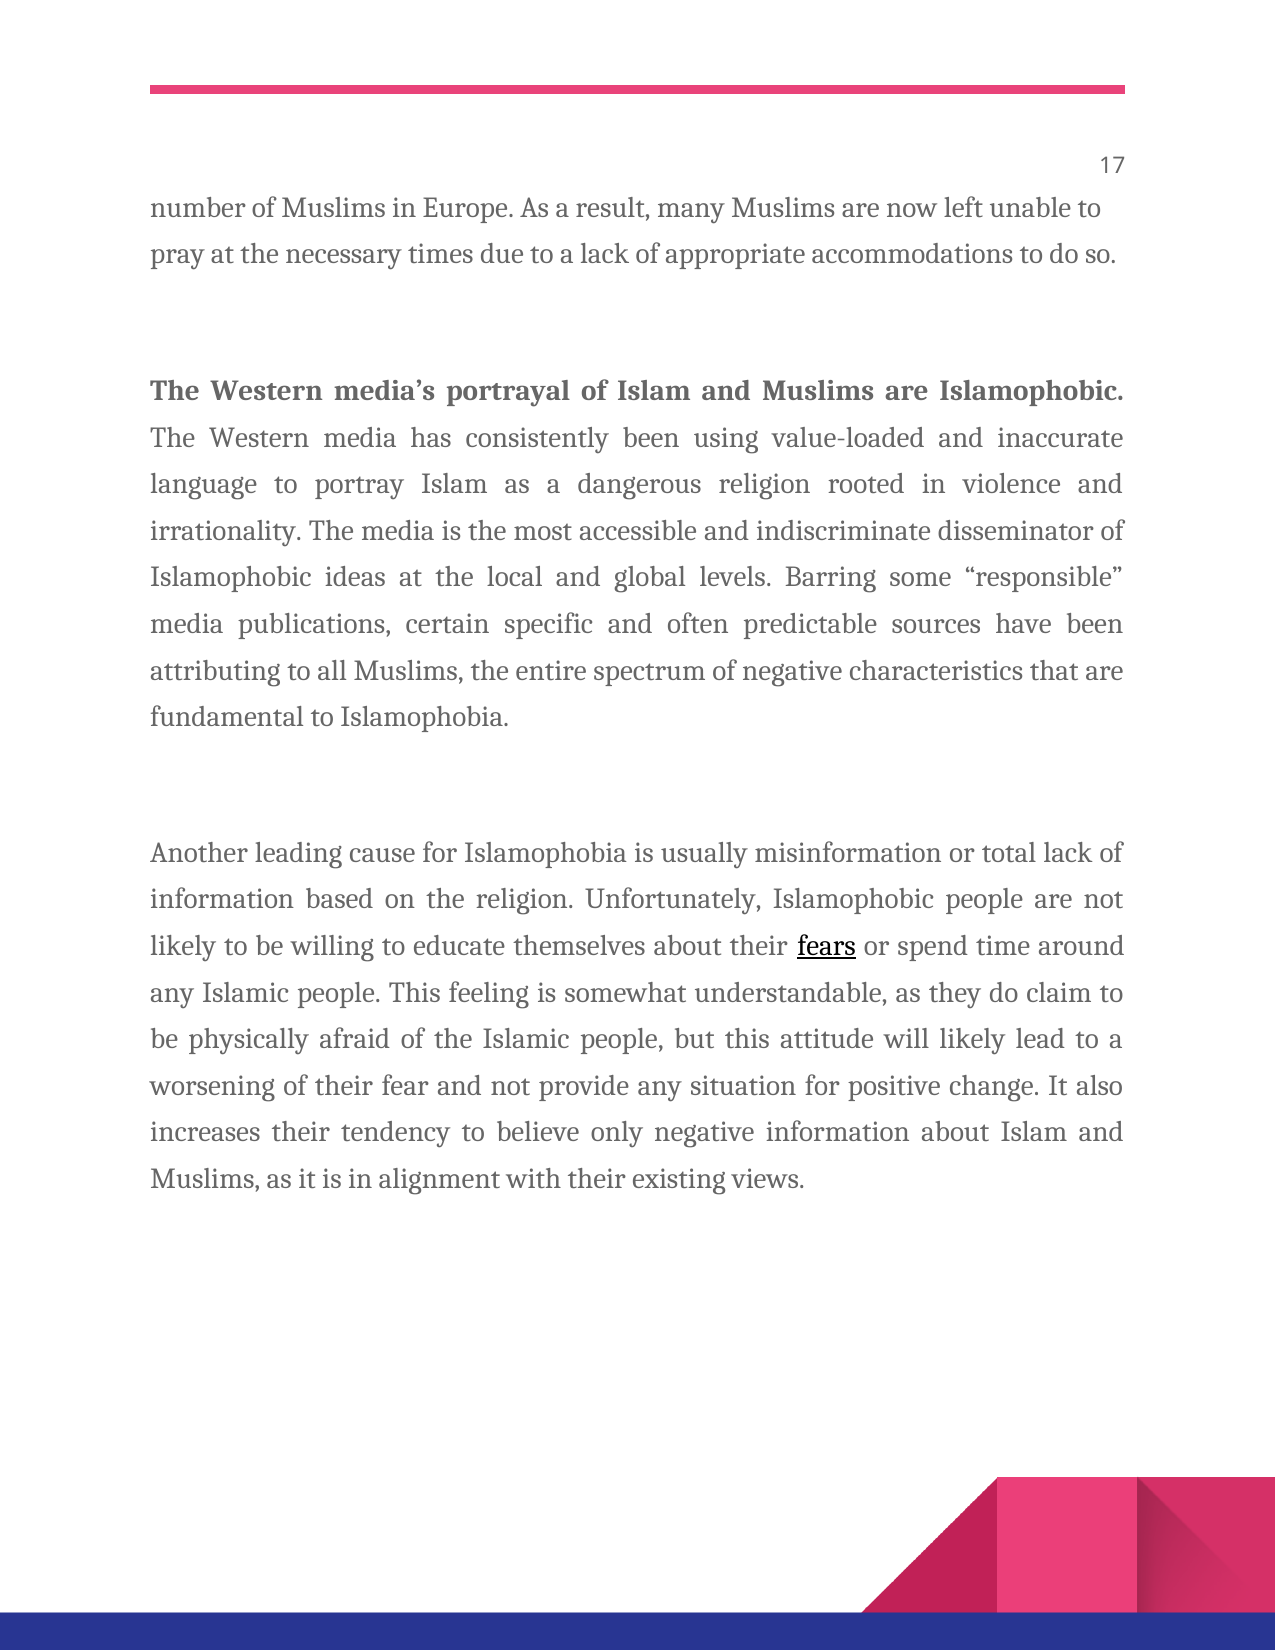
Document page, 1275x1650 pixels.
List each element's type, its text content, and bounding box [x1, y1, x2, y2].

text The Western media’s portrayal of Islam and Muslims are Islamophobic. The Western media has consistently been using value-loaded and inaccurate language to portray Islam as a dangerous religion rooted in violence and irrationality. The media is the most accessible and indiscriminate disseminator of Islamophobic ideas at the local and global levels. Barring some “responsible” media publications, certain specific and often predictable sources have been attributing to all Muslims, the entire spectrum of negative characteristics that are fundamental to Islamophobia. [150, 374, 1125, 734]
text Another leading cause for Islamophobia is usually misinformation or total lack of information based on the religion. Unfortunately, Islamophobic people are not likely to be willing to educate themselves about their fears or spend time around any Islamic people. This feeling is somewhat understandable, as they do claim to be physically afraid of the Islamic people, but this attitude will likely lead to a worsening of their fear and not provide any situation for positive change. It also increases their tendency to believe only negative information about Islam and Muslims, as it is in alignment with their existing views. [150, 836, 1125, 1196]
picture [150, 85, 1125, 94]
picture [0, 1475, 1275, 1650]
